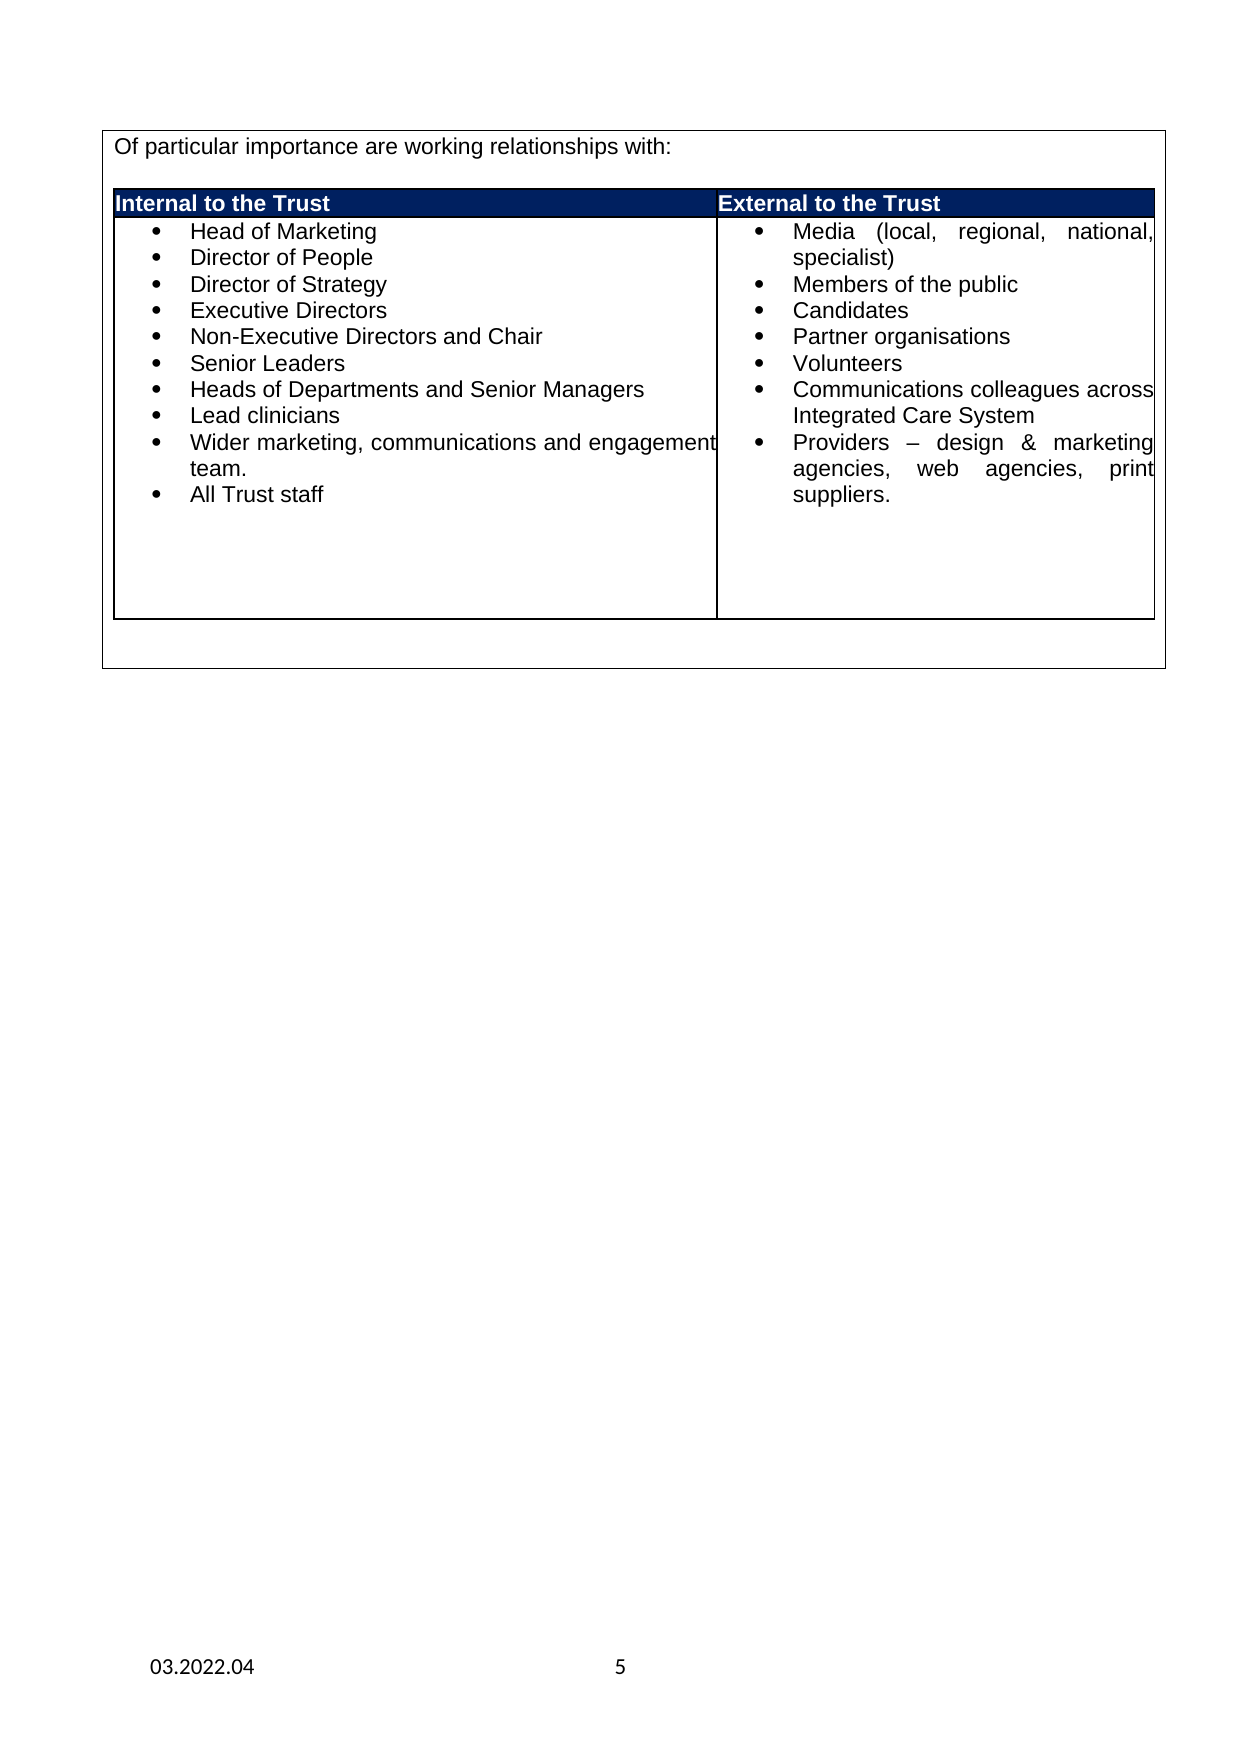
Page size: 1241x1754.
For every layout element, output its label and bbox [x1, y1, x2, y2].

table_cell [103, 131, 1165, 667]
